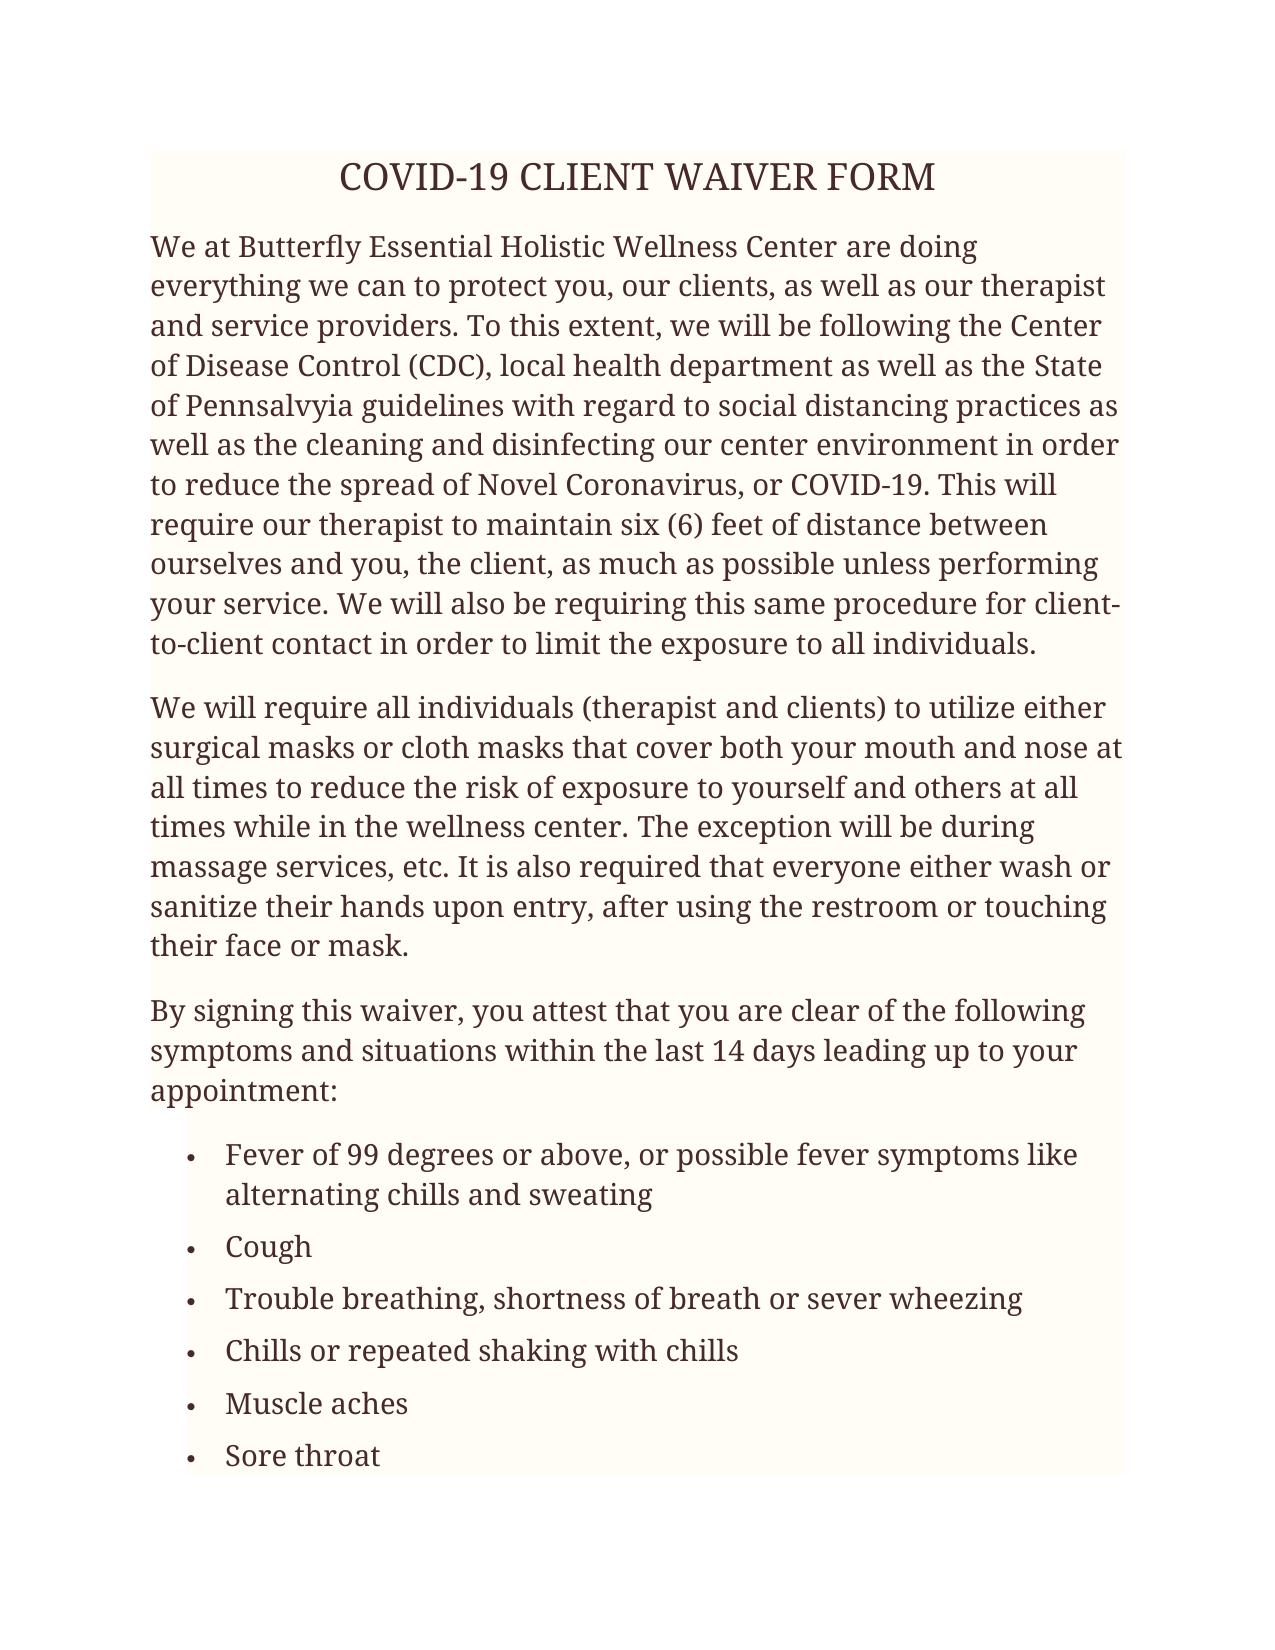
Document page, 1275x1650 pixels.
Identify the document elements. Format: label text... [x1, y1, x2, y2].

list Cough [187, 1226, 1125, 1266]
text We at Butterfly Essential Holistic Wellness Center are doing everything we can to protect you, our clients, as well as our therapist and service providers. To this extent, we will be following the Center of Disease Control (CDC), local health department as well as the State of Pennsalvyia guidelines with regard to social distancing practices as well as the cleaning and disinfecting our center environment in order to reduce the spread of Novel Coronavirus, or COVID-19. This will require our therapist to maintain six (6) feet of distance between ourselves and you, the client, as much as possible unless performing your service. We will also be requiring this same procedure for client-to-client contact in order to limit the exposure to all individuals. [150, 226, 1125, 663]
text COVID-19 CLIENT WAIVER FORM [150, 150, 1125, 201]
list Trouble breathing, shortness of breath or sever wheezing [187, 1278, 1125, 1318]
list Fever of 99 degrees or above, or possible fever symptoms like alternating chills and sweating [187, 1134, 1125, 1214]
text We will require all individuals (therapist and clients) to utilize either surgical masks or cloth masks that cover both your mouth and nose at all times to reduce the risk of exposure to yourself and others at all times while in the wellness center. The exception will be during massage services, etc. It is also required that everyone either wash or sanitize their hands upon entry, after using the restroom or touching their face or mask. [150, 688, 1125, 965]
list Sore throat [187, 1435, 1125, 1475]
list Chills or repeated shaking with chills [187, 1331, 1125, 1370]
list Muscle aches [187, 1383, 1125, 1423]
text By signing this waiver, you attest that you are clear of the following symptoms and situations within the last 14 days leading up to your appointment: [150, 990, 1125, 1109]
